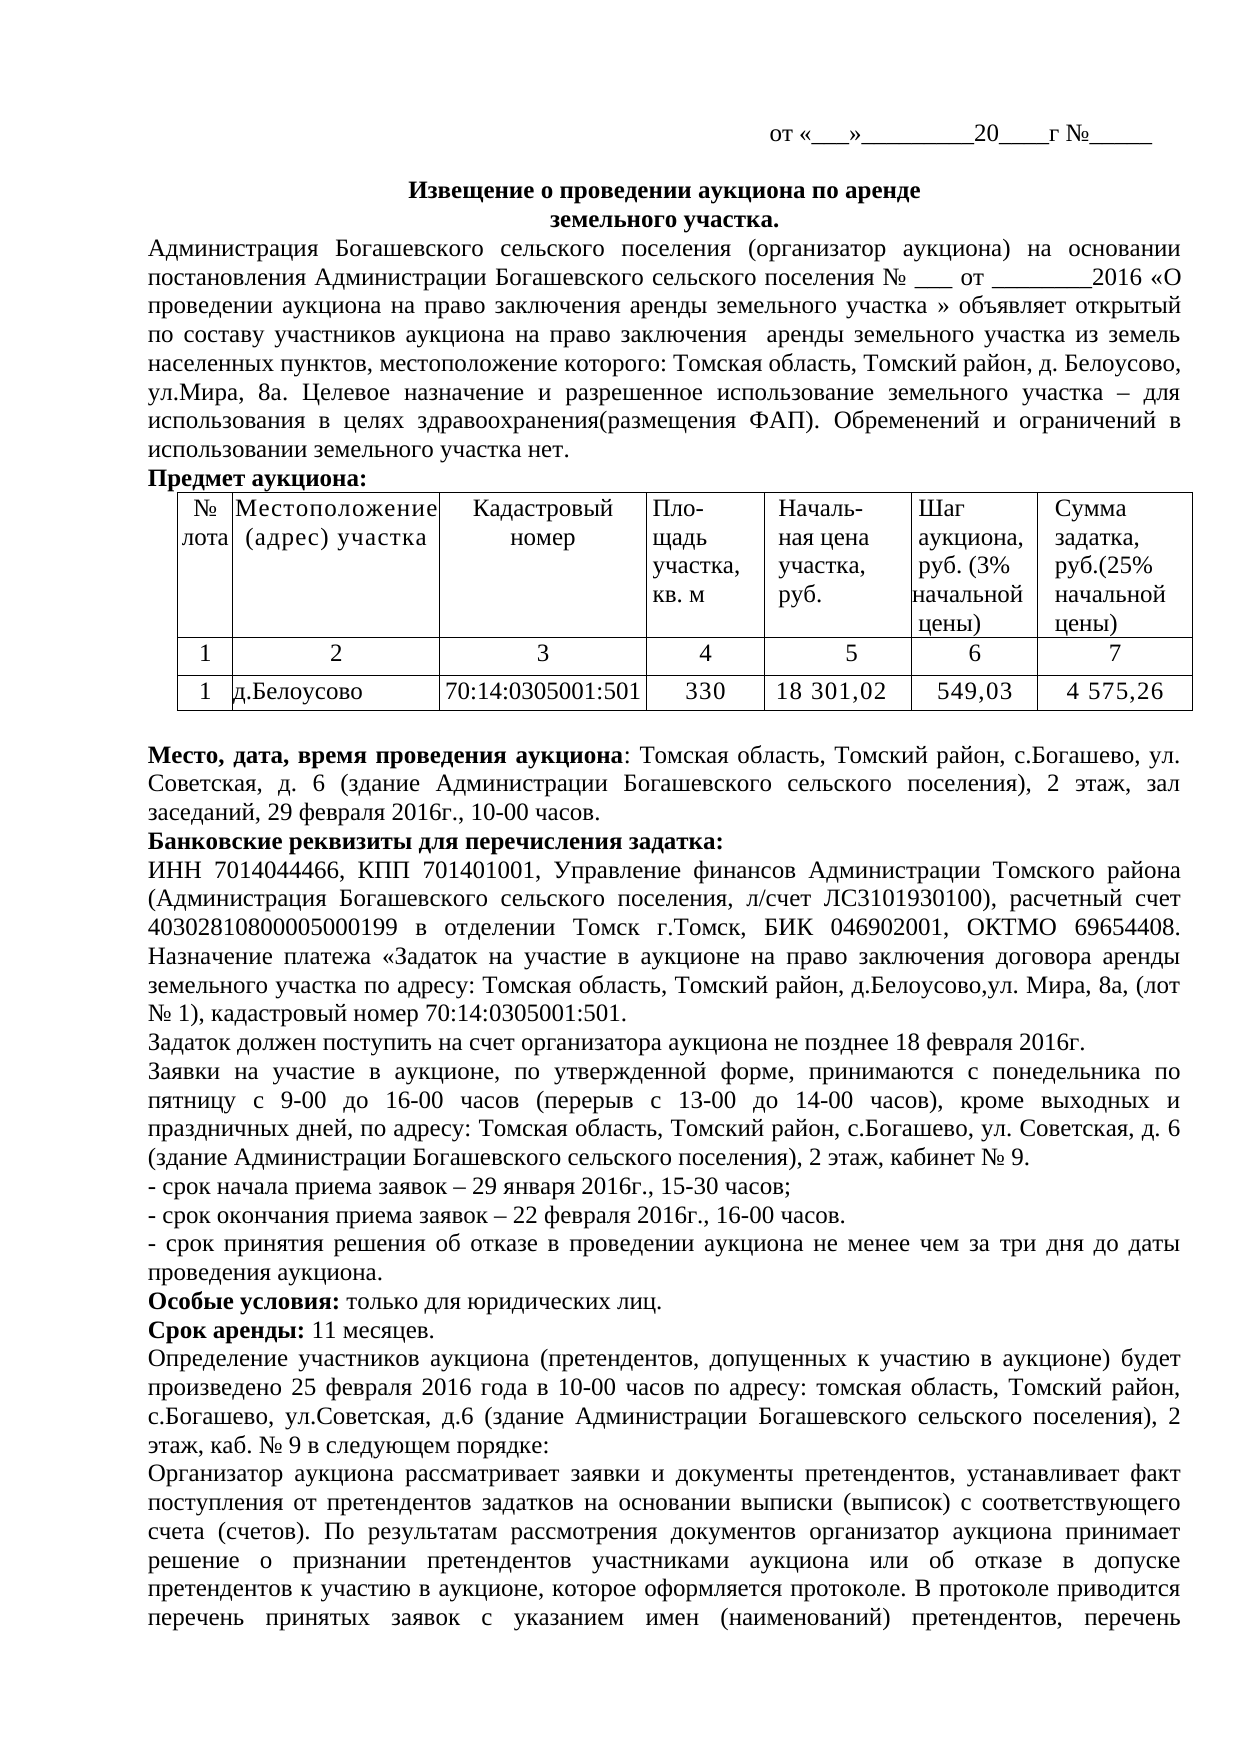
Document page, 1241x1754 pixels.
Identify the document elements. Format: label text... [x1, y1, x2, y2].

table_cell 1 [178, 676, 232, 710]
text земельного участка. [177, 204, 1152, 233]
text Место, дата, время проведения аукциона: Томская область, Томский район, с.Богашево, ул. Советская, д. 6 (здание Администрации Богашевского сельского поселения), 2 этаж, зал заседаний, 29 февраля 2016г., 10-00 часов. [148, 740, 1181, 826]
table_header Началь- ная цена участка, руб. [765, 493, 911, 637]
table_header Местоположение (адрес) участка [233, 493, 439, 637]
table_cell 549,03 [912, 676, 1037, 710]
text Особые условия: только для юридических лиц. [148, 1286, 1181, 1315]
table_cell 3 [440, 638, 646, 675]
table_header Сумма задатка, руб.(25% начальной цены) [1038, 493, 1192, 637]
text Банковские реквизиты для перечисления задатка: [148, 826, 1181, 855]
text - срок принятия решения об отказе в проведении аукциона не менее чем за три дня до даты проведения аукциона. [148, 1228, 1181, 1286]
text Предмет аукциона: [148, 463, 1181, 492]
table_cell 4 575,26 [1038, 676, 1192, 710]
table_header Кадастровый номер [440, 493, 646, 637]
table_cell 70:14:0305001:501 [440, 676, 646, 710]
text Заявки на участие в аукционе, по утвержденной форме, принимаются с понедельника по пятницу с 9-00 до 16-00 часов (перерыв с 13-00 до 14-00 часов), кроме выходных и праздничных дней, по адресу: Томская область, Томский район, с.Богашево, ул. Советская, д. 6 (здание Администрации Богашевского сельского поселения), 2 этаж, кабинет № 9. [148, 1056, 1181, 1171]
table_cell 2 [233, 638, 439, 675]
table_cell 330 [647, 676, 764, 710]
text от «___»_________20____г №_____ [177, 118, 1152, 147]
table_cell 1 [178, 638, 232, 675]
text Задаток должен поступить на счет организатора аукциона не позднее 18 февраля 2016г. [148, 1027, 1181, 1056]
table_header № лота [178, 493, 232, 637]
table_cell 6 [912, 638, 1037, 675]
text Определение участников аукциона (претендентов, допущенных к участию в аукционе) будет произведено 25 февраля 2016 года в 10-00 часов по адресу: томская область, Томский район, с.Богашево, ул.Советская, д.6 (здание Администрации Богашевского сельского поселения), 2 этаж, каб. № 9 в следующем порядке: [148, 1343, 1181, 1458]
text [148, 1458, 1181, 1631]
table_cell 5 [765, 638, 911, 675]
text Извещение о проведении аукциона по аренде [177, 176, 1152, 204]
table_cell д.Белоусово [233, 676, 439, 710]
table_header Шаг аукциона, руб. (3% начальной цены) [912, 493, 1037, 637]
text - срок начала приема заявок – 29 января 2016г., 15-30 часов; [148, 1171, 1181, 1200]
table_header Пло- щадь участка, кв. м [647, 493, 764, 637]
table_cell 7 [1038, 638, 1192, 675]
text ИНН 7014044466, КПП 701401001, Управление финансов Администрации Томского района (Администрация Богашевского сельского поселения, л/счет ЛС3101930100), расчетный счет 40302810800005000199 в отделении Томск г.Томск, БИК 046902001, ОКТМО 69654408. Назначение платежа «Задаток на участие в аукционе на право заключения договора аренды земельного участка по адресу: Томская область, Томский район, д.Белоусово,ул. Мира, 8а, (лот № 1), кадастровый номер 70:14:0305001:501. [148, 855, 1181, 1027]
text - срок окончания приема заявок – 22 февраля 2016г., 16-00 часов. [148, 1200, 1181, 1228]
text Срок аренды: 11 месяцев. [148, 1315, 1181, 1343]
text Администрация Богашевского сельского поселения (организатор аукциона) на основании постановления Администрации Богашевского сельского поселения № ___ от ________2016 «О проведении аукциона на право заключения аренды земельного участка » объявляет открытый по составу участников аукциона на право заключения аренды земельного участка из земель населенных пунктов, местоположение которого: Томская область, Томский район, д. Белоусово, ул.Мира, 8а. Целевое назначение и разрешенное использование земельного участка – для использования в целях здравоохранения(размещения ФАП). Обременений и ограничений в использовании земельного участка нет. [148, 233, 1181, 463]
table_cell 4 [647, 638, 764, 675]
table_cell 18 301,02 [765, 676, 911, 710]
